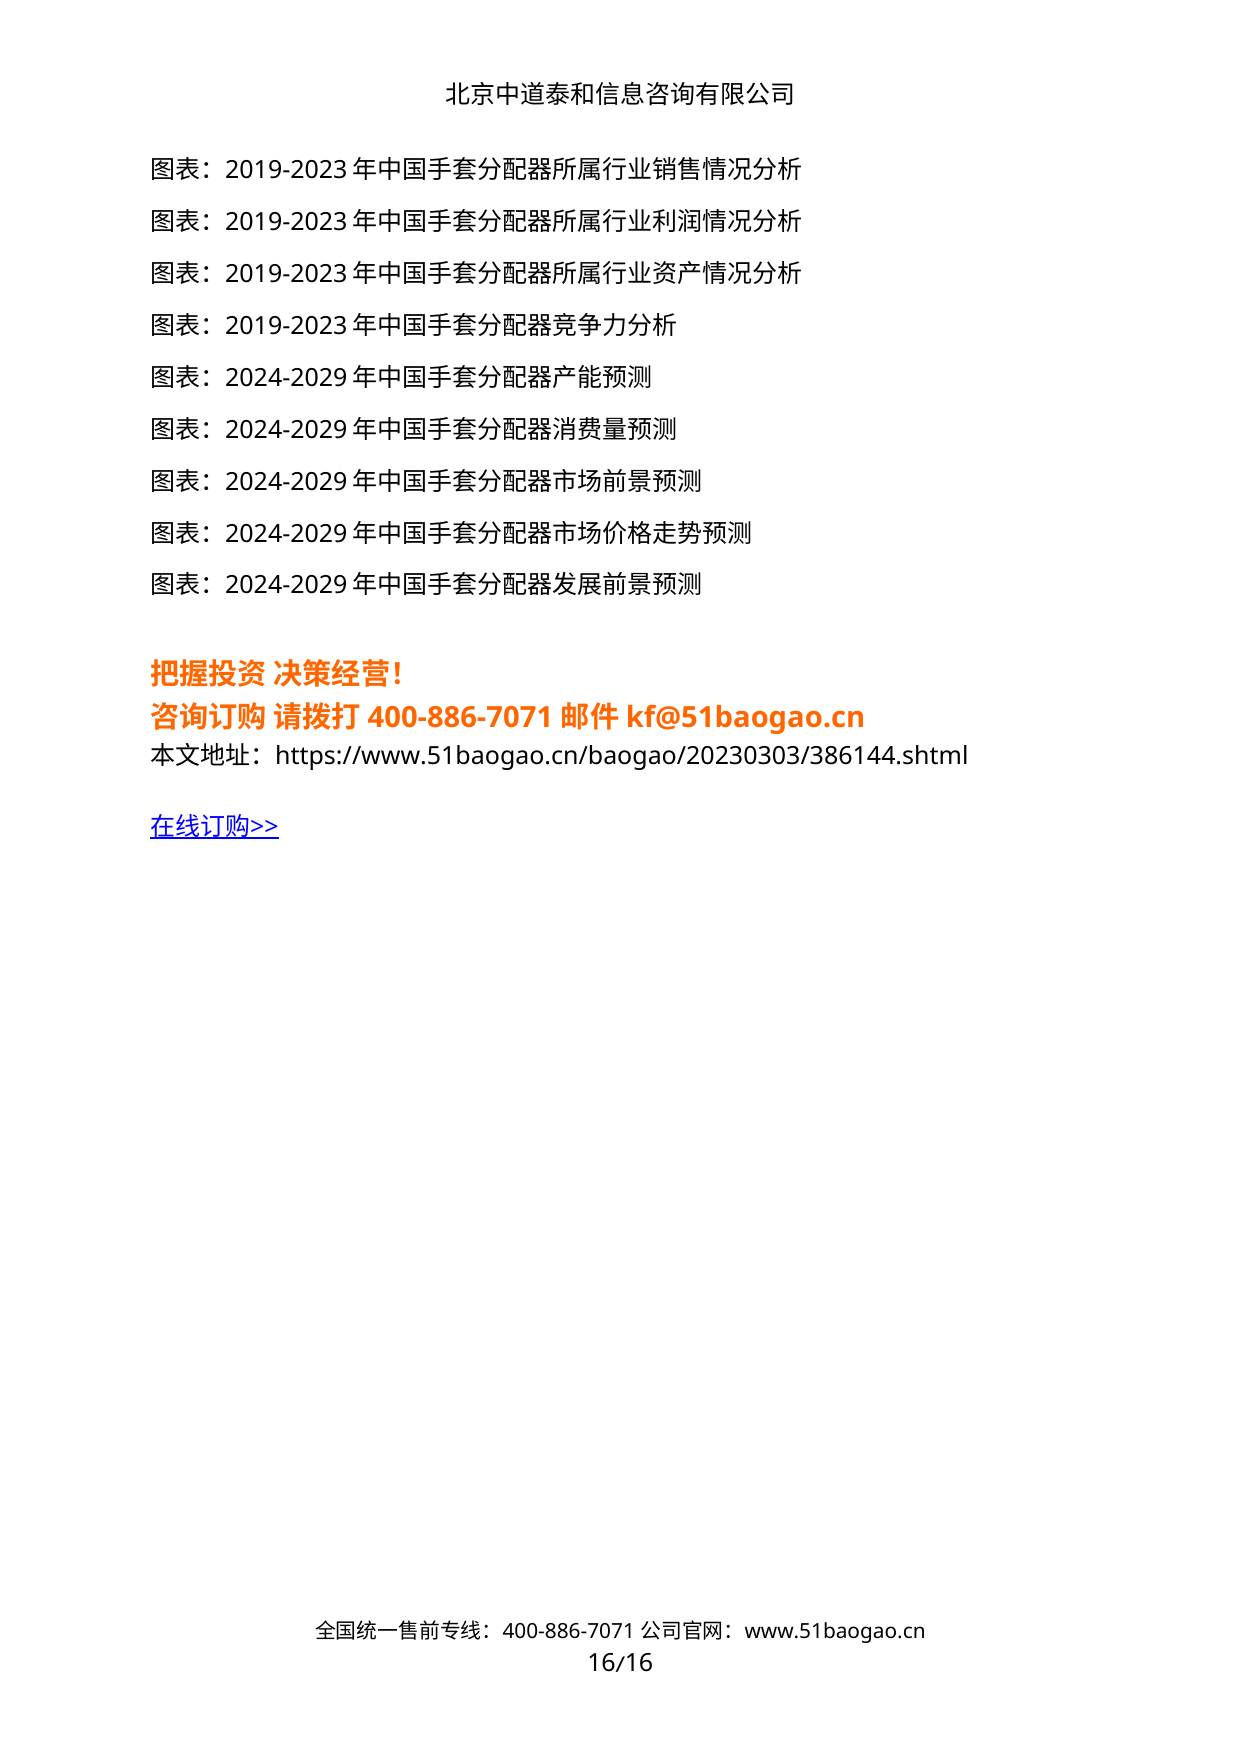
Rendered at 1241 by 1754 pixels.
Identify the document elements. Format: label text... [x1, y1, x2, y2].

text 图表：2019-2023年中国手套分配器所属行业利润情况分析 [150, 202, 1090, 238]
text 图表：2024-2029年中国手套分配器市场价格走势预测 [150, 513, 1090, 549]
text 在线订购>> [150, 772, 1090, 842]
text 图表：2019-2023年中国手套分配器所属行业资产情况分析 [150, 254, 1090, 290]
text 图表：2019-2023年中国手套分配器竞争力分析 [150, 306, 1090, 342]
text 图表：2024-2029年中国手套分配器发展前景预测 [150, 565, 1090, 601]
text 把握投资 决策经营！咨询订购 请拨打 400-886-7071 邮件 kf@51baogao.cn本文地址：https://www.51baogao.cn/baogao/20230303/386144.shtml [150, 617, 1090, 772]
text 图表：2024-2029年中国手套分配器消费量预测 [150, 409, 1090, 446]
text 图表：2024-2029年中国手套分配器产能预测 [150, 357, 1090, 394]
text 图表：2024-2029年中国手套分配器市场前景预测 [150, 461, 1090, 497]
text 图表：2019-2023年中国手套分配器所属行业销售情况分析 [150, 150, 1090, 186]
